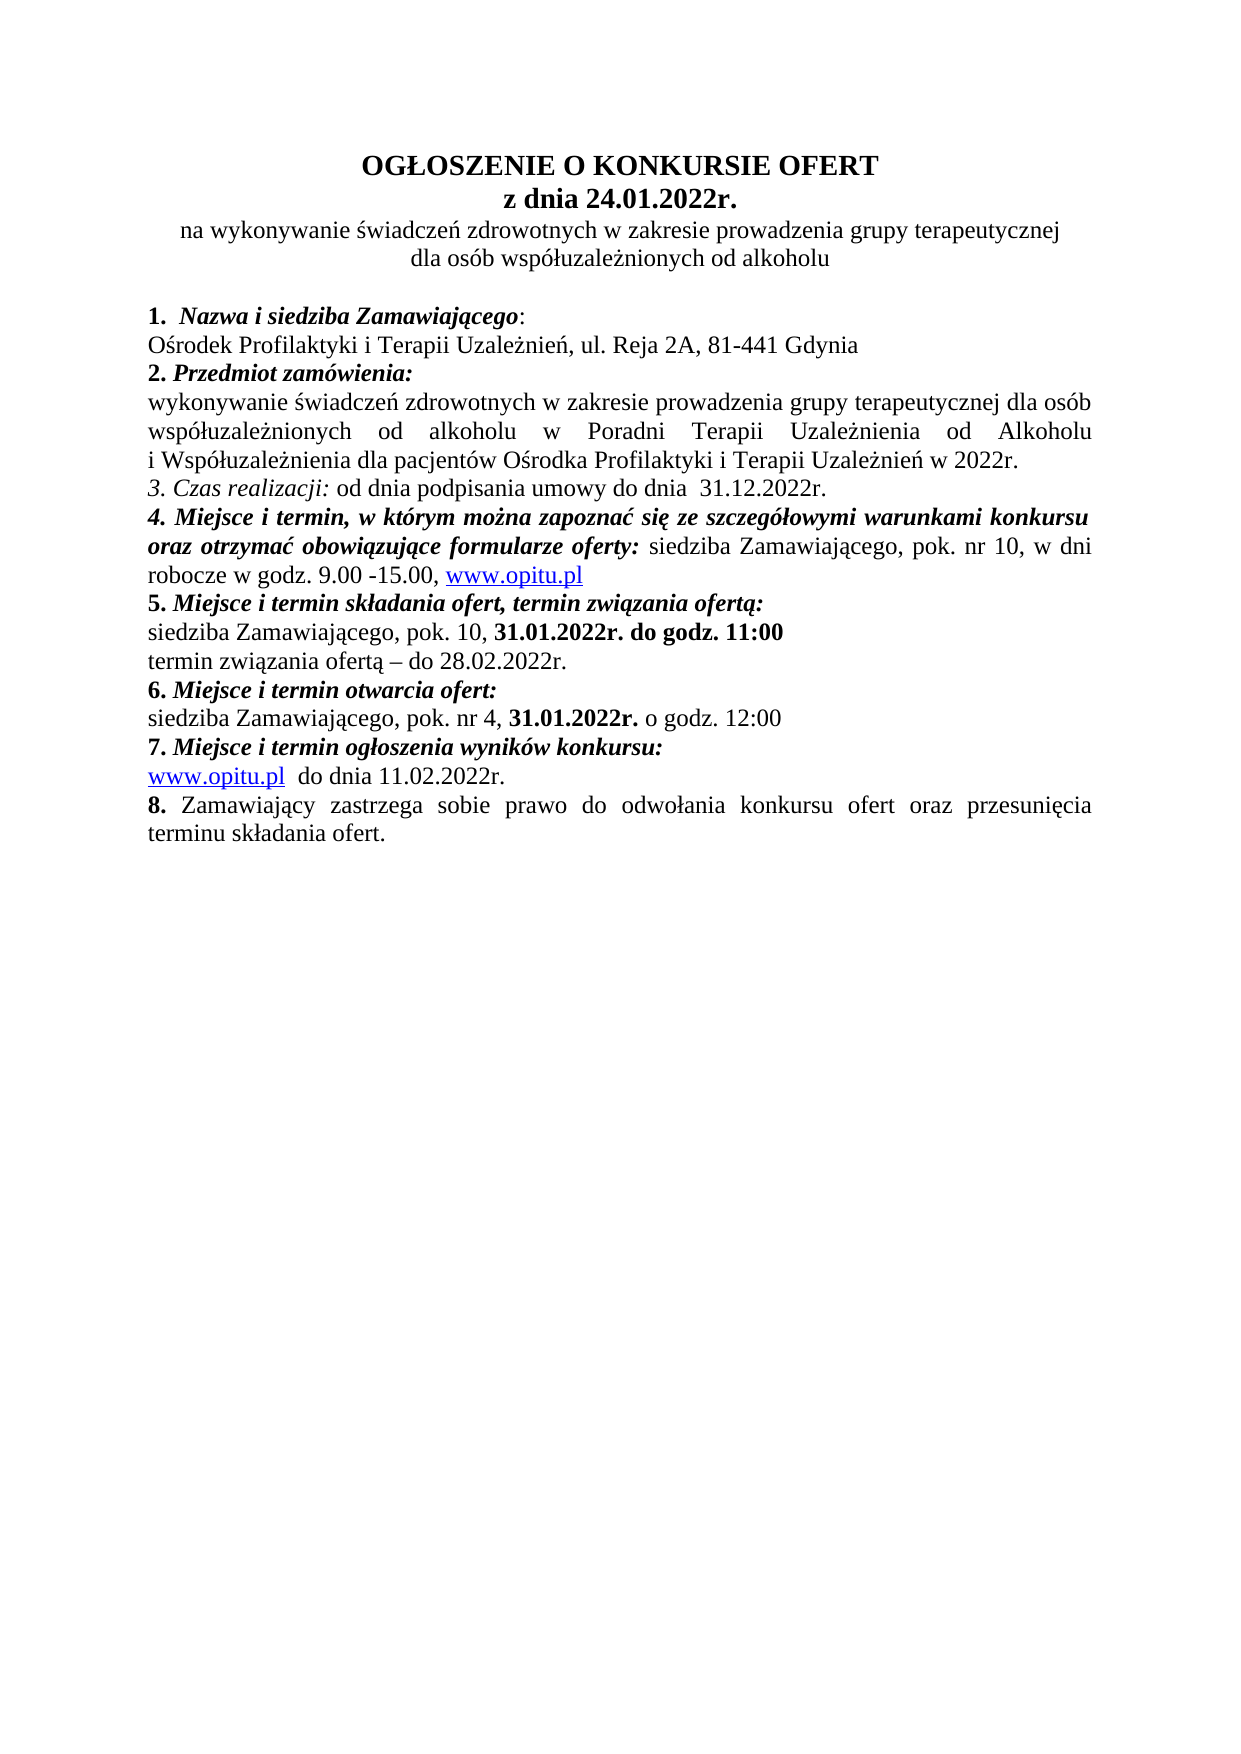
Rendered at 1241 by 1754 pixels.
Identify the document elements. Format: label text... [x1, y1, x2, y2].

subtitle wykonywanie świadczeń zdrowotnych w zakresie prowadzenia grupy terapeutycznej dla osób współuzależnionych od alkoholu w Poradni Terapii Uzależnienia od Alkoholu i Współuzależnienia dla pacjentów Ośrodka Profilaktyki i Terapii Uzależnień w 2022r. [148, 387, 1093, 473]
text 1. Nazwa i siedziba Zamawiającego: [148, 301, 1093, 330]
text 4. Miejsce i termin, w którym można zapoznać się ze szczegółowymi warunkami konkursu oraz otrzymać obowiązujące formularze oferty: siedziba Zamawiającego, pok. nr 10, w dni robocze w godz. 9.00 -15.00, www.opitu.pl [148, 502, 1093, 588]
text 2. Przedmiot zamówienia: [148, 358, 1093, 387]
text z dnia 24.01.2022r. [148, 181, 1093, 215]
text 3. Czas realizacji: od dnia podpisania umowy do dnia 31.12.2022r. [148, 473, 1093, 502]
text Ośrodek Profilaktyki i Terapii Uzależnień, ul. Reja 2A, 81-441 Gdynia [148, 330, 1093, 358]
text 7. Miejsce i termin ogłoszenia wyników konkursu: [148, 732, 1093, 761]
text 5. Miejsce i termin składania ofert, termin związania ofertą: [148, 588, 1093, 617]
text www.opitu.pl do dnia 11.02.2022r. [148, 761, 1093, 790]
text siedziba Zamawiającego, pok. nr 4, 31.01.2022r. o godz. 12:00 [148, 703, 1093, 732]
subtitle na wykonywanie świadczeń zdrowotnych w zakresie prowadzenia grupy terapeutycznej [148, 215, 1093, 243]
text 8. Zamawiający zastrzega sobie prawo do odwołania konkursu ofert oraz przesunięcia terminu składania ofert. [148, 790, 1093, 847]
text 6. Miejsce i termin otwarcia ofert: [148, 675, 1093, 703]
subtitle dla osób współuzależnionych od alkoholu [148, 243, 1093, 272]
text OGŁOSZENIE O KONKURSIE OFERT [148, 148, 1093, 181]
text termin związania ofertą – do 28.02.2022r. [148, 646, 1093, 675]
text siedziba Zamawiającego, pok. 10, 31.01.2022r. do godz. 11:00 [148, 617, 1093, 646]
